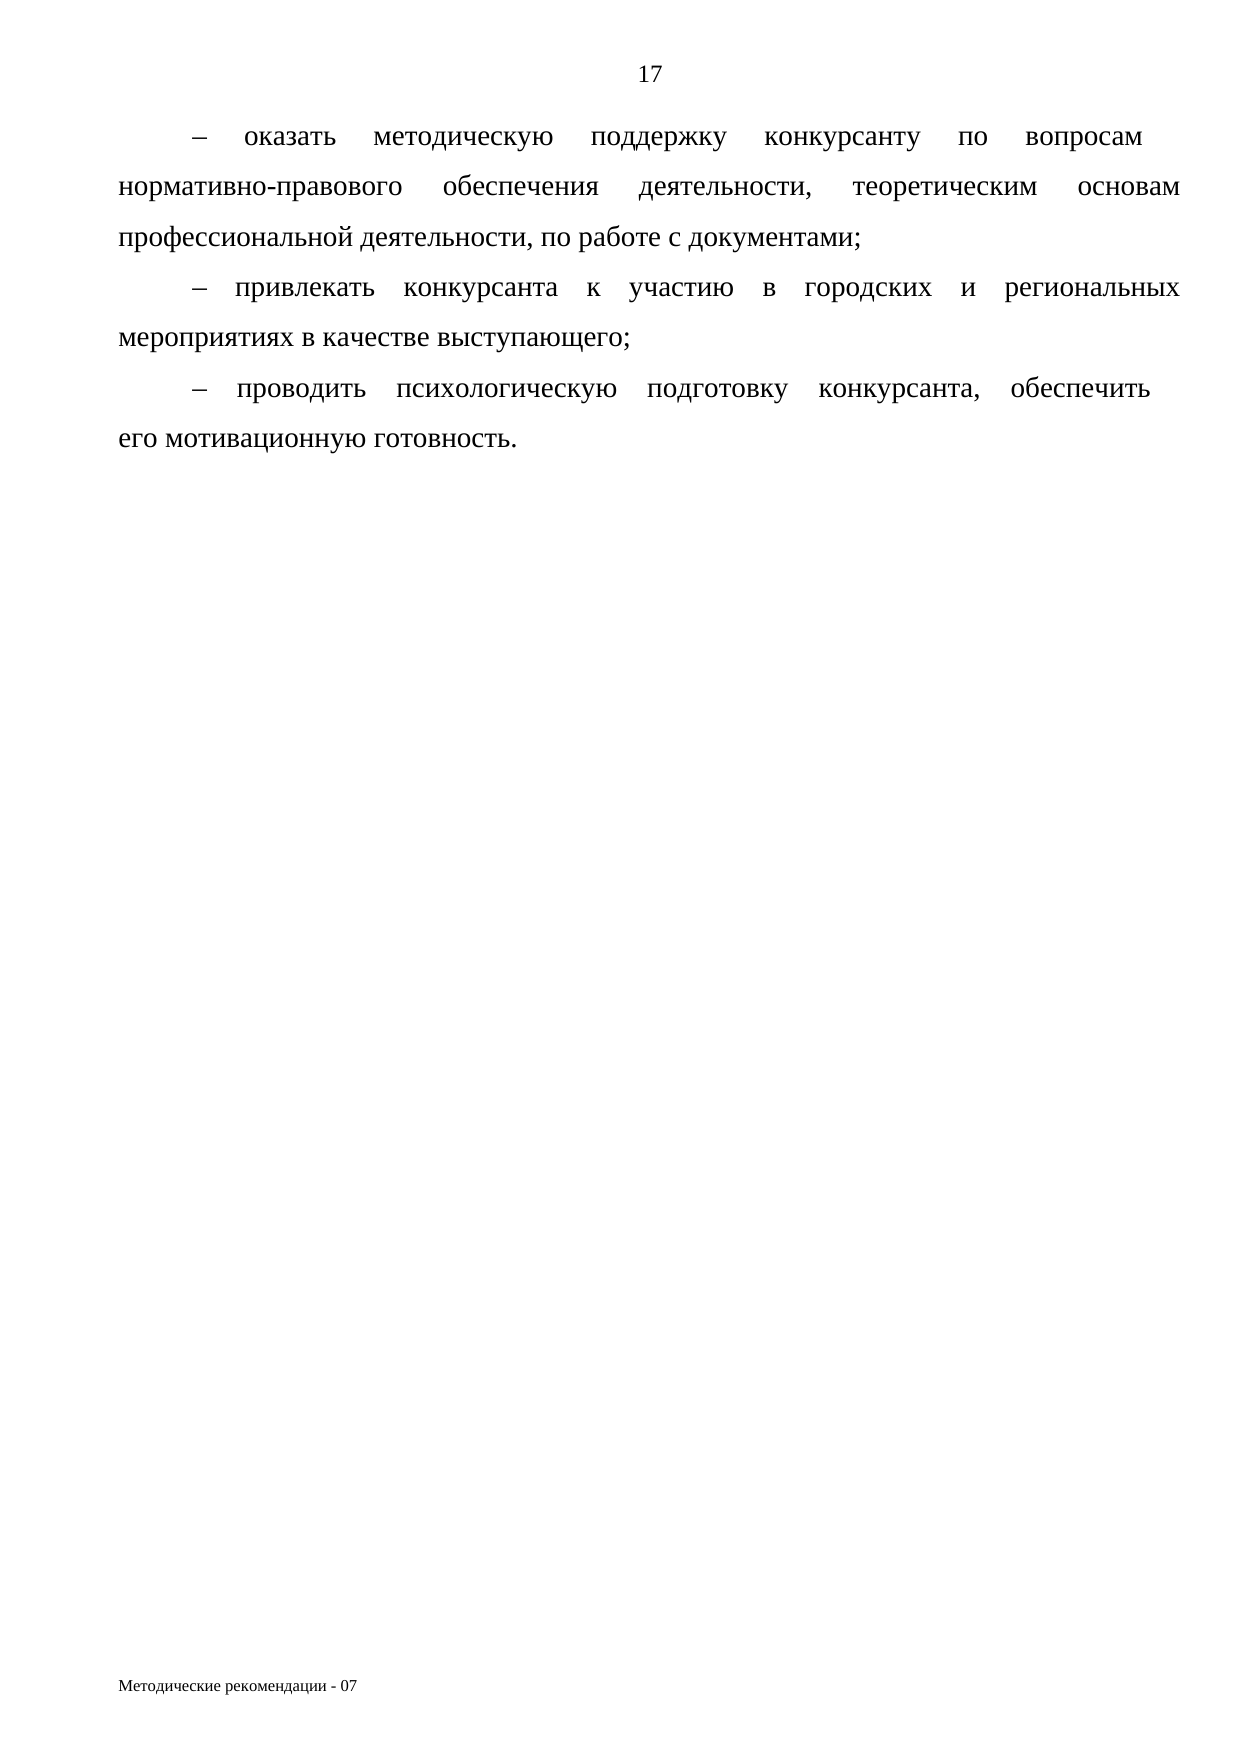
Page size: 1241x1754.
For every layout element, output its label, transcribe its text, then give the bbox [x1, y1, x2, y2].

text – привлекать конкурсанта к участию в городских и региональных мероприятиях в качестве выступающего; [118, 269, 1181, 353]
text – оказать методическую поддержку конкурсанту по вопросам нормативно-правового обеспечения деятельности, теоретическим основам профессиональной деятельности, по работе с документами; [118, 118, 1181, 252]
text – проводить психологическую подготовку конкурсанта, обеспечить его мотивационную готовность. [118, 370, 1181, 453]
